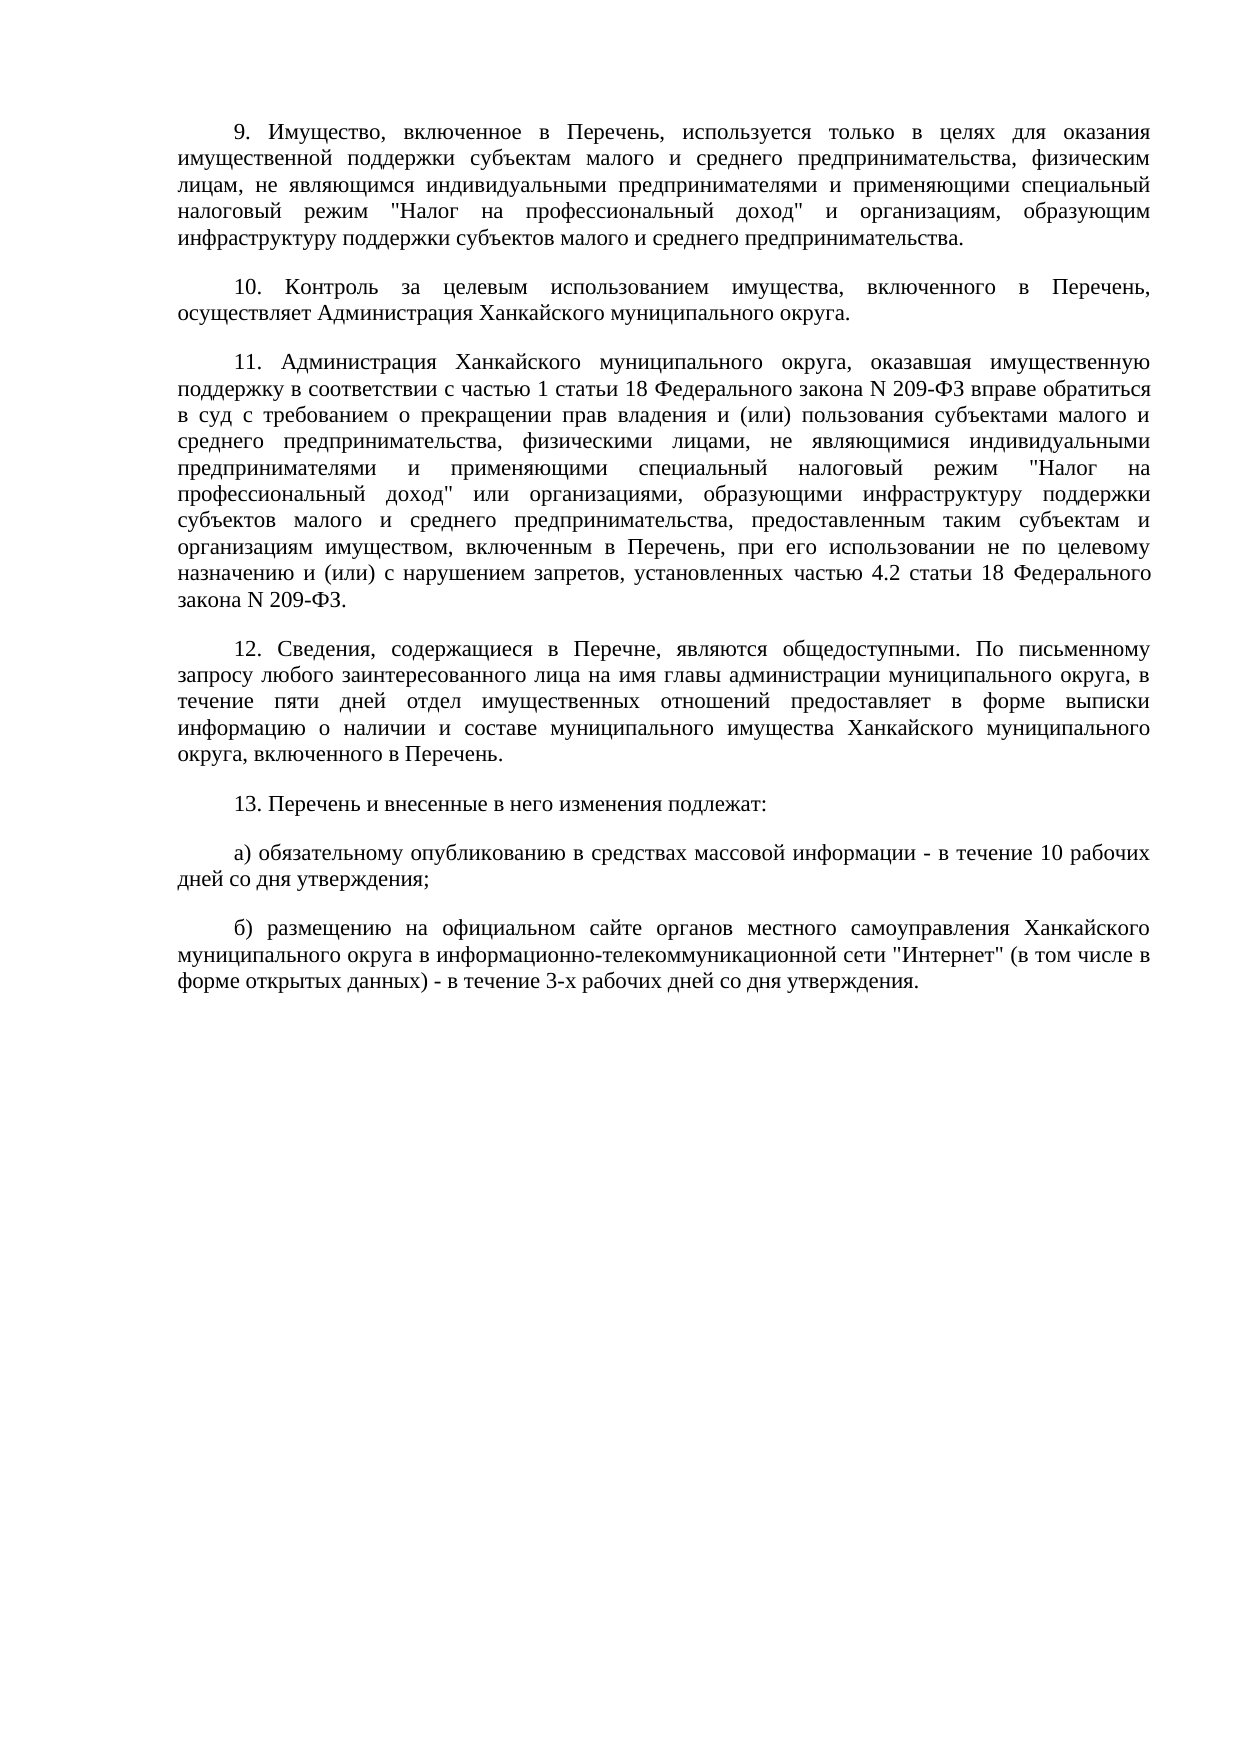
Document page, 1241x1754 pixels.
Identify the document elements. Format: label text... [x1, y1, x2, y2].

text 12. Сведения, содержащиеся в Перечне, являются общедоступными. По письменному запросу любого заинтересованного лица на имя главы администрации муниципального округа, в течение пяти дней отдел имущественных отношений предоставляет в форме выписки информацию о наличии и составе муниципального имущества Ханкайского муниципального округа, включенного в Перечень. [177, 635, 1152, 767]
text 9. Имущество, включенное в Перечень, используется только в целях для оказания имущественной поддержки субъектам малого и среднего предпринимательства, физическим лицам, не являющимся индивидуальными предпринимателями и применяющими специальный налоговый режим "Налог на профессиональный доход" и организациям, образующим инфраструктуру поддержки субъектов малого и среднего предпринимательства. [177, 118, 1152, 250]
text а) обязательному опубликованию в средствах массовой информации - в течение 10 рабочих дней со дня утверждения; [177, 839, 1152, 892]
text 10. Контроль за целевым использованием имущества, включенного в Перечень, осуществляет Администрация Ханкайского муниципального округа. [177, 273, 1152, 326]
text б) размещению на официальном сайте органов местного самоуправления Ханкайского муниципального округа в информационно-телекоммуникационной сети "Интернет" (в том числе в форме открытых данных) - в течение 3-х рабочих дней со дня утверждения. [177, 914, 1152, 993]
text 11. Администрация Ханкайского муниципального округа, оказавшая имущественную поддержку в соответствии с частью 1 статьи 18 Федерального закона N 209-ФЗ вправе обратиться в суд с требованием о прекращении прав владения и (или) пользования субъектами малого и среднего предпринимательства, физическими лицами, не являющимися индивидуальными предпринимателями и применяющими специальный налоговый режим "Налог на профессиональный доход" или организациями, образующими инфраструктуру поддержки субъектов малого и среднего предпринимательства, предоставленным таким субъектам и организациям имуществом, включенным в Перечень, при его использовании не по целевому назначению и (или) с нарушением запретов, установленных частью 4.2 статьи 18 Федерального закона N 209-ФЗ. [177, 348, 1152, 612]
text 13. Перечень и внесенные в него изменения подлежат: [177, 789, 1152, 816]
